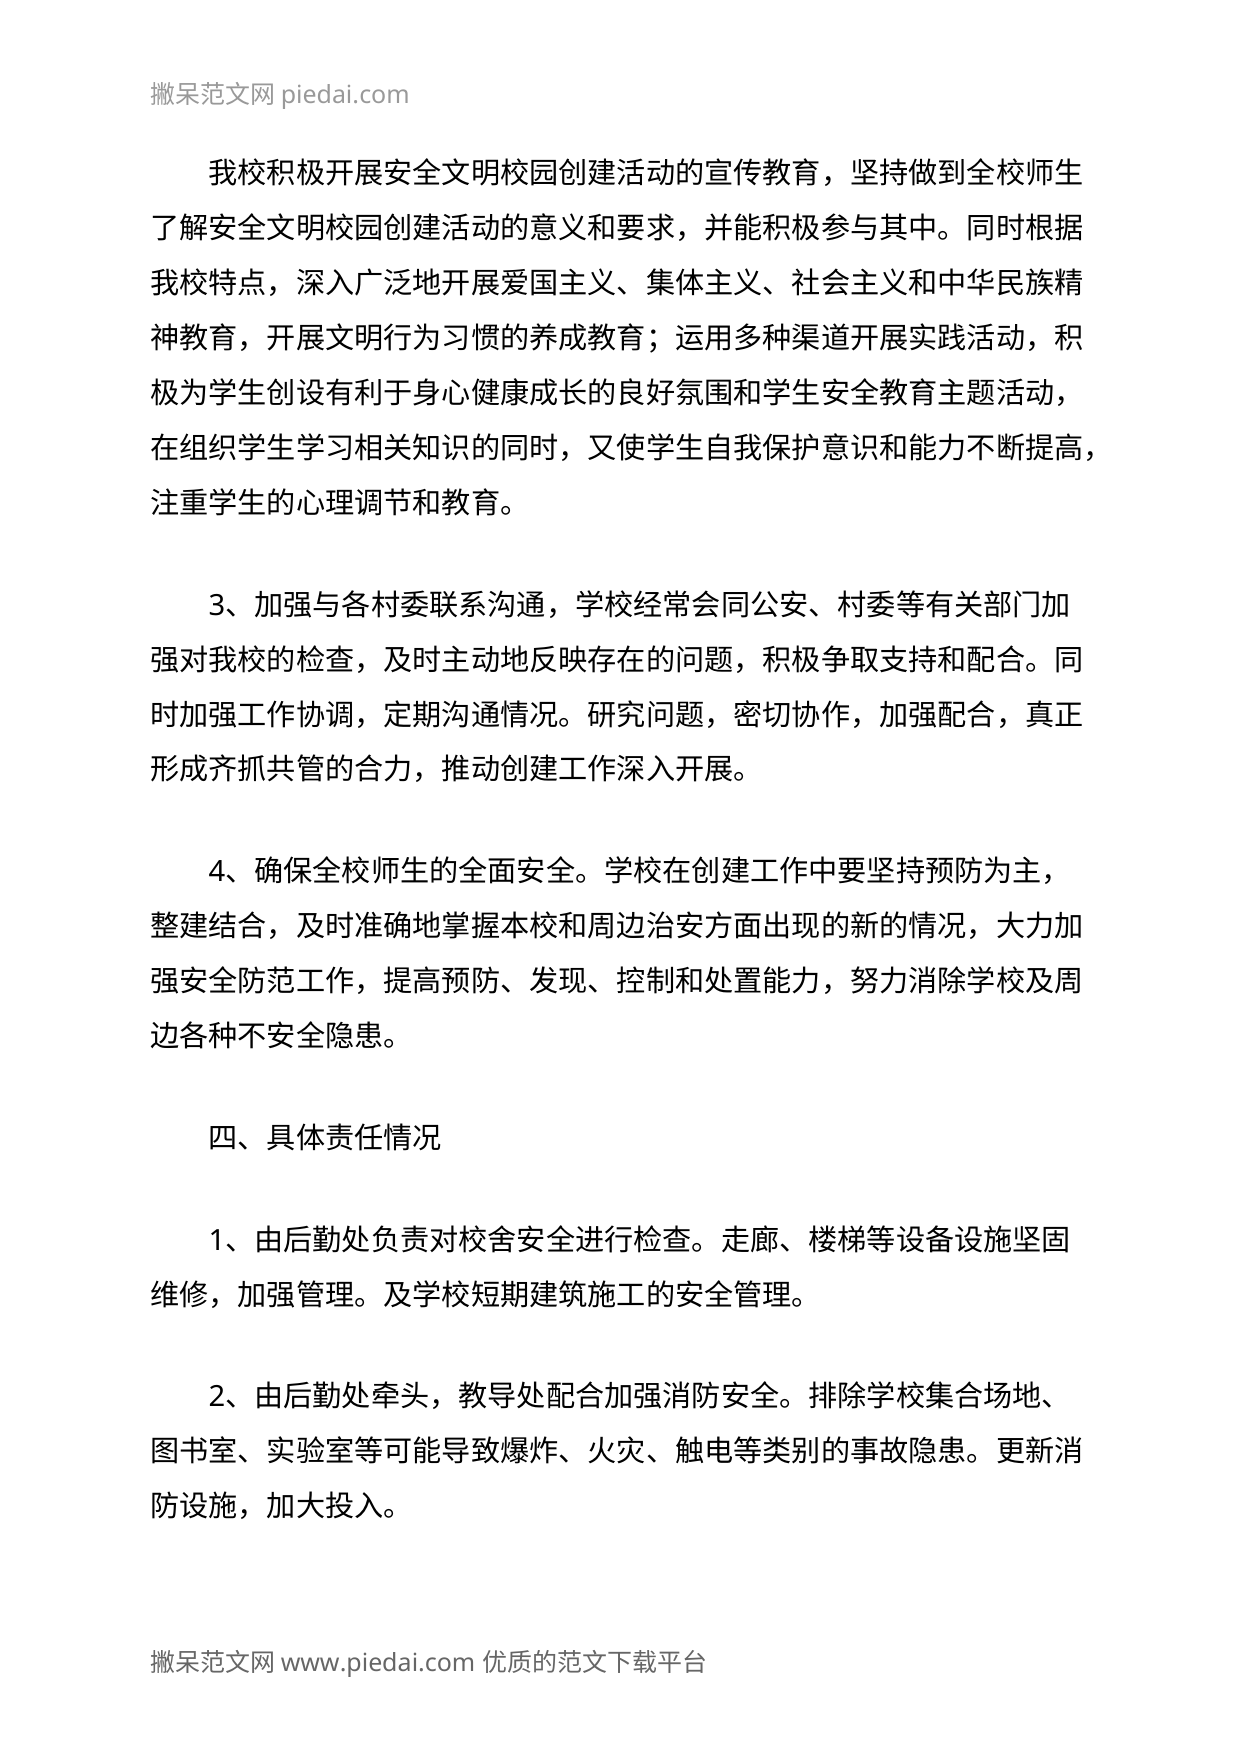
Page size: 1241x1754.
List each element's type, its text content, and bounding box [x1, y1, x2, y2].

text 四、具体责任情况 [150, 1114, 1090, 1157]
text 4、确保全校师生的全面安全。学校在创建工作中要坚持预防为主，整建结合，及时准确地掌握本校和周边治安方面出现的新的情况，大力加强安全防范工作，提高预防、发现、控制和处置能力，努力消除学校及周边各种不安全隐患。 [150, 848, 1090, 1055]
text 1、由后勤处负责对校舍安全进行检查。走廊、楼梯等设备设施坚固维修，加强管理。及学校短期建筑施工的安全管理。 [150, 1216, 1090, 1313]
text 我校积极开展安全文明校园创建活动的宣传教育，坚持做到全校师生了解安全文明校园创建活动的意义和要求，并能积极参与其中。同时根据我校特点，深入广泛地开展爱国主义、集体主义、社会主义和中华民族精神教育，开展文明行为习惯的养成教育；运用多种渠道开展实践活动，积极为学生创设有利于身心健康成长的良好氛围和学生安全教育主题活动，在组织学生学习相关知识的同时，又使学生自我保护意识和能力不断提高，注重学生的心理调节和教育。 [150, 150, 1090, 522]
text 3、加强与各村委联系沟通，学校经常会同公安、村委等有关部门加强对我校的检查，及时主动地反映存在的问题，积极争取支持和配合。同时加强工作协调，定期沟通情况。研究问题，密切协作，加强配合，真正形成齐抓共管的合力，推动创建工作深入开展。 [150, 581, 1090, 788]
text 2、由后勤处牵头，教导处配合加强消防安全。排除学校集合场地、图书室、实验室等可能导致爆炸、火灾、触电等类别的事故隐患。更新消防设施，加大投入。 [150, 1373, 1090, 1525]
